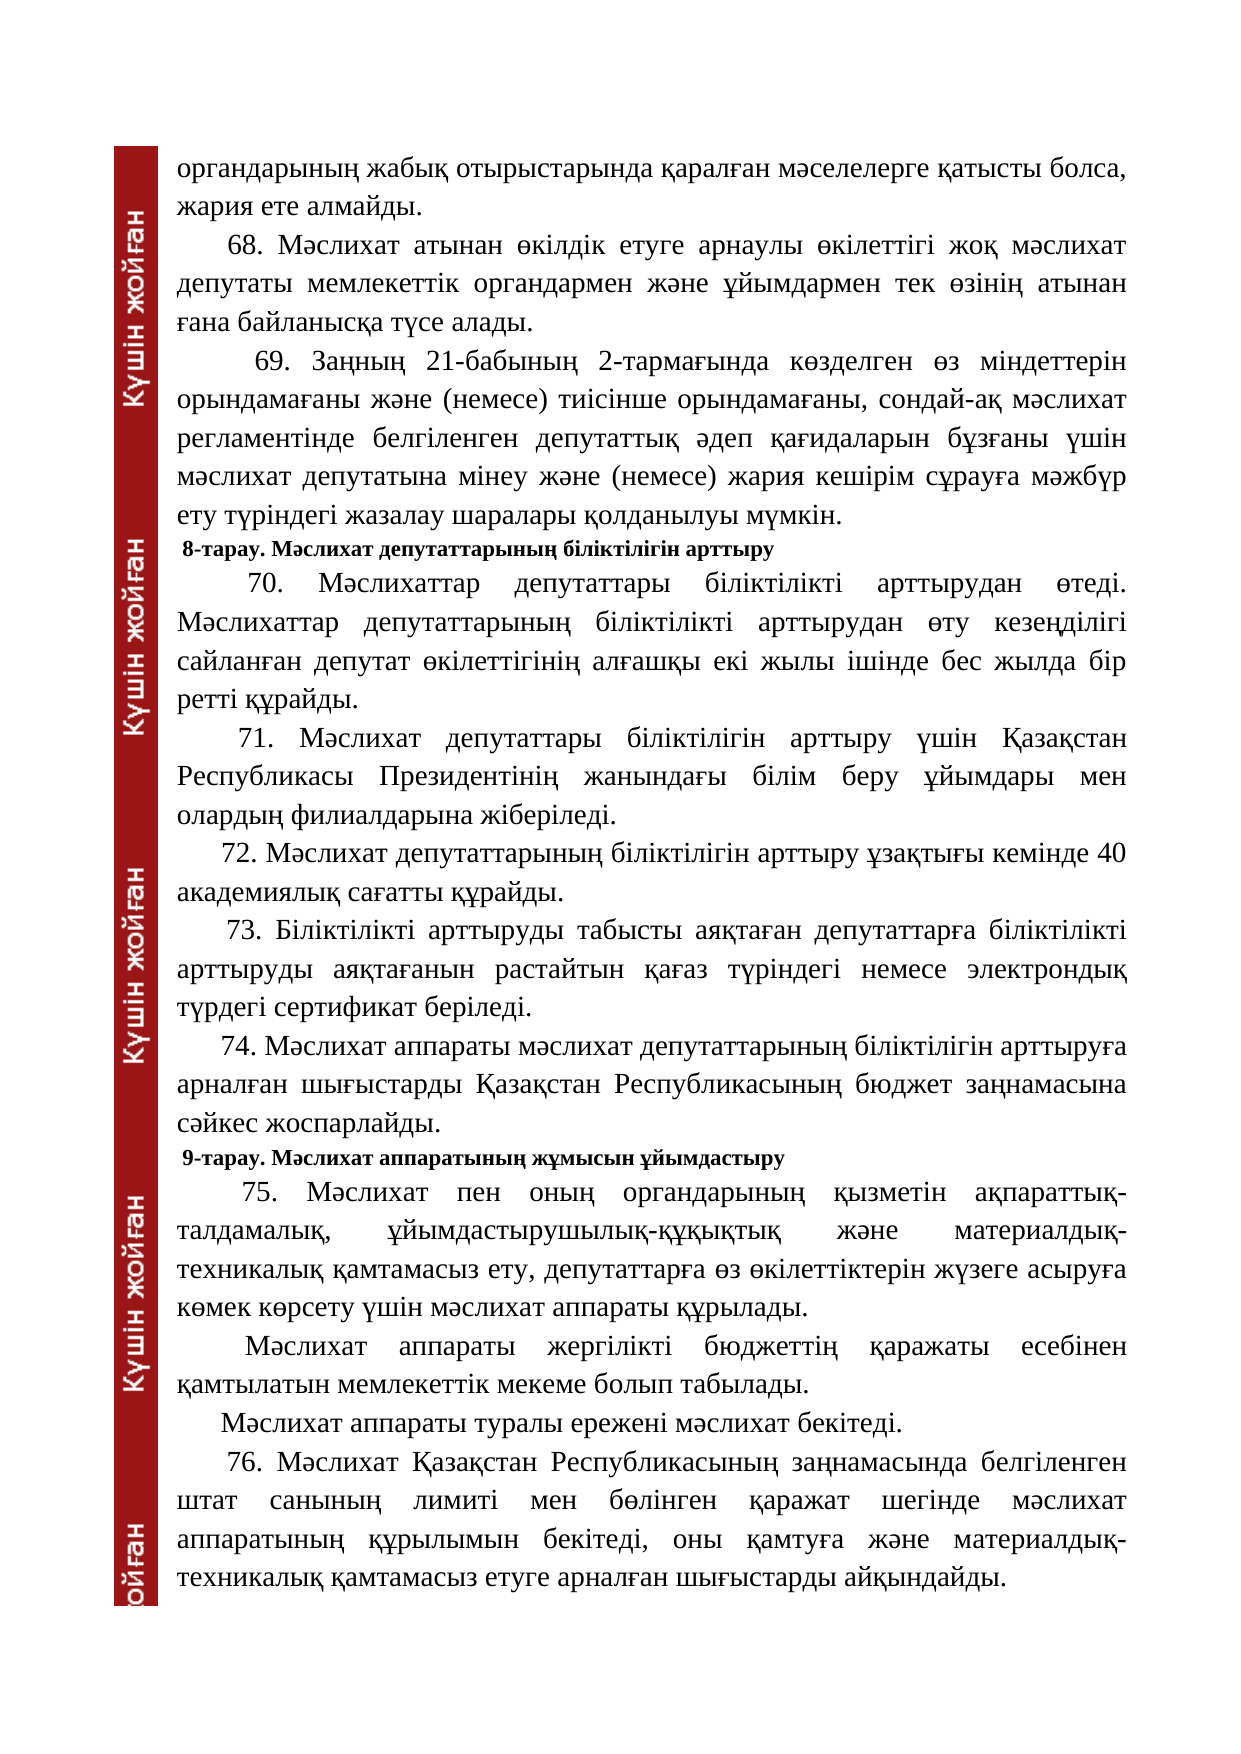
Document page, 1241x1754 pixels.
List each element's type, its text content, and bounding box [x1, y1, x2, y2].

text Мәслихат аппараты туралы ережені мәслихат бекітеді. [112, 1405, 1128, 1439]
picture [114, 530, 158, 535]
picture [114, 1170, 158, 1174]
text Мәслихат аппараты жергілікті бюджеттің қаражаты есебінен қамтылатын мемлекеттік мекеме болып табылады. [112, 1328, 1128, 1400]
picture [114, 1400, 158, 1405]
text 70. Мәслихаттар депутаттары біліктілікті арттырудан өтеді. Мәслихаттар депутаттарының біліктілікті арттырудан өту кезеңділігі сайланған депутат өкілеттігінің алғашқы екі жылы ішінде бес жылда бір ретті құрайды. [112, 566, 1128, 715]
text 9-тарау. Мәслихат аппаратының жұмысын ұйымдастыру [112, 1144, 1128, 1170]
picture [114, 830, 158, 835]
text 8-тарау. Мәслихат депутаттарының біліктілігін арттыру [112, 535, 1128, 562]
text 74. Мәслихат аппараты мәслихат депутаттарының біліктілігін арттыруға арналған шығыстарды Қазақстан Республикасының бюджет заңнамасына сәйкес жоспарлайды. [112, 1028, 1128, 1139]
picture [114, 907, 158, 912]
picture [114, 146, 158, 150]
picture [114, 1323, 158, 1328]
text 68. Мәслихат атынан өкілдік етуге арнаулы өкілеттігі жоқ мәслихат депутаты мемлекеттік органдармен және ұйымдармен тек өзінің атынан ғана байланысқа түсе алады. [112, 227, 1128, 338]
picture [114, 715, 158, 720]
text 71. Мәслихат депутаттары біліктілігін арттыру үшін Қазақстан Республикасы Президентінің жанындағы білім беру ұйымдары мен олардың филиалдарына жіберіледі. [112, 720, 1128, 830]
picture [114, 1139, 158, 1144]
picture [114, 1593, 158, 1606]
picture [114, 562, 158, 566]
picture [114, 222, 158, 227]
text 76. Мәслихат Қазақстан Республикасының заңнамасында белгіленген штат санының лимиті мен бөлінген қаражат шегінде мәслихат аппаратының құрылымын бекітеді, оны қамтуға және материалдық-техникалық қамтамасыз етуге арналған шығыстарды айқындайды. [112, 1444, 1128, 1593]
text 75. Мәслихат пен оның органдарының қызметін ақпараттық-талдамалық, ұйымдастырушылық-құқықтық және материалдық-техникалық қамтамасыз ету, депутаттарға өз өкілеттіктерін жүзеге асыруға көмек көрсету үшін мәслихат аппараты құрылады. [112, 1174, 1128, 1323]
picture [114, 338, 158, 343]
text 72. Мәслихат депутаттарының біліктілігін арттыру ұзақтығы кемінде 40 академиялық сағатты құрайды. [112, 835, 1128, 907]
picture [114, 1439, 158, 1444]
picture [114, 1023, 158, 1028]
text 73. Біліктілікті арттыруды табысты аяқтаған депутаттарға біліктілікті арттыруды аяқтағанын растайтын қағаз түріндегі немесе электрондық түрдегі сертификат беріледі. [112, 912, 1128, 1023]
text 69. Заңның 21-бабының 2-тармағында көзделген өз міндеттерін орындамағаны және (немесе) тиісінше орындамағаны, сондай-ақ мәслихат регламентінде белгіленген депутаттық әдеп қағидаларын бұзғаны үшін мәслихат депутатына мінеу және (немесе) жария кешiрiм сұрауға мәжбүр ету түріндегі жазалау шаралары қолданылуы мүмкін. [112, 343, 1128, 530]
